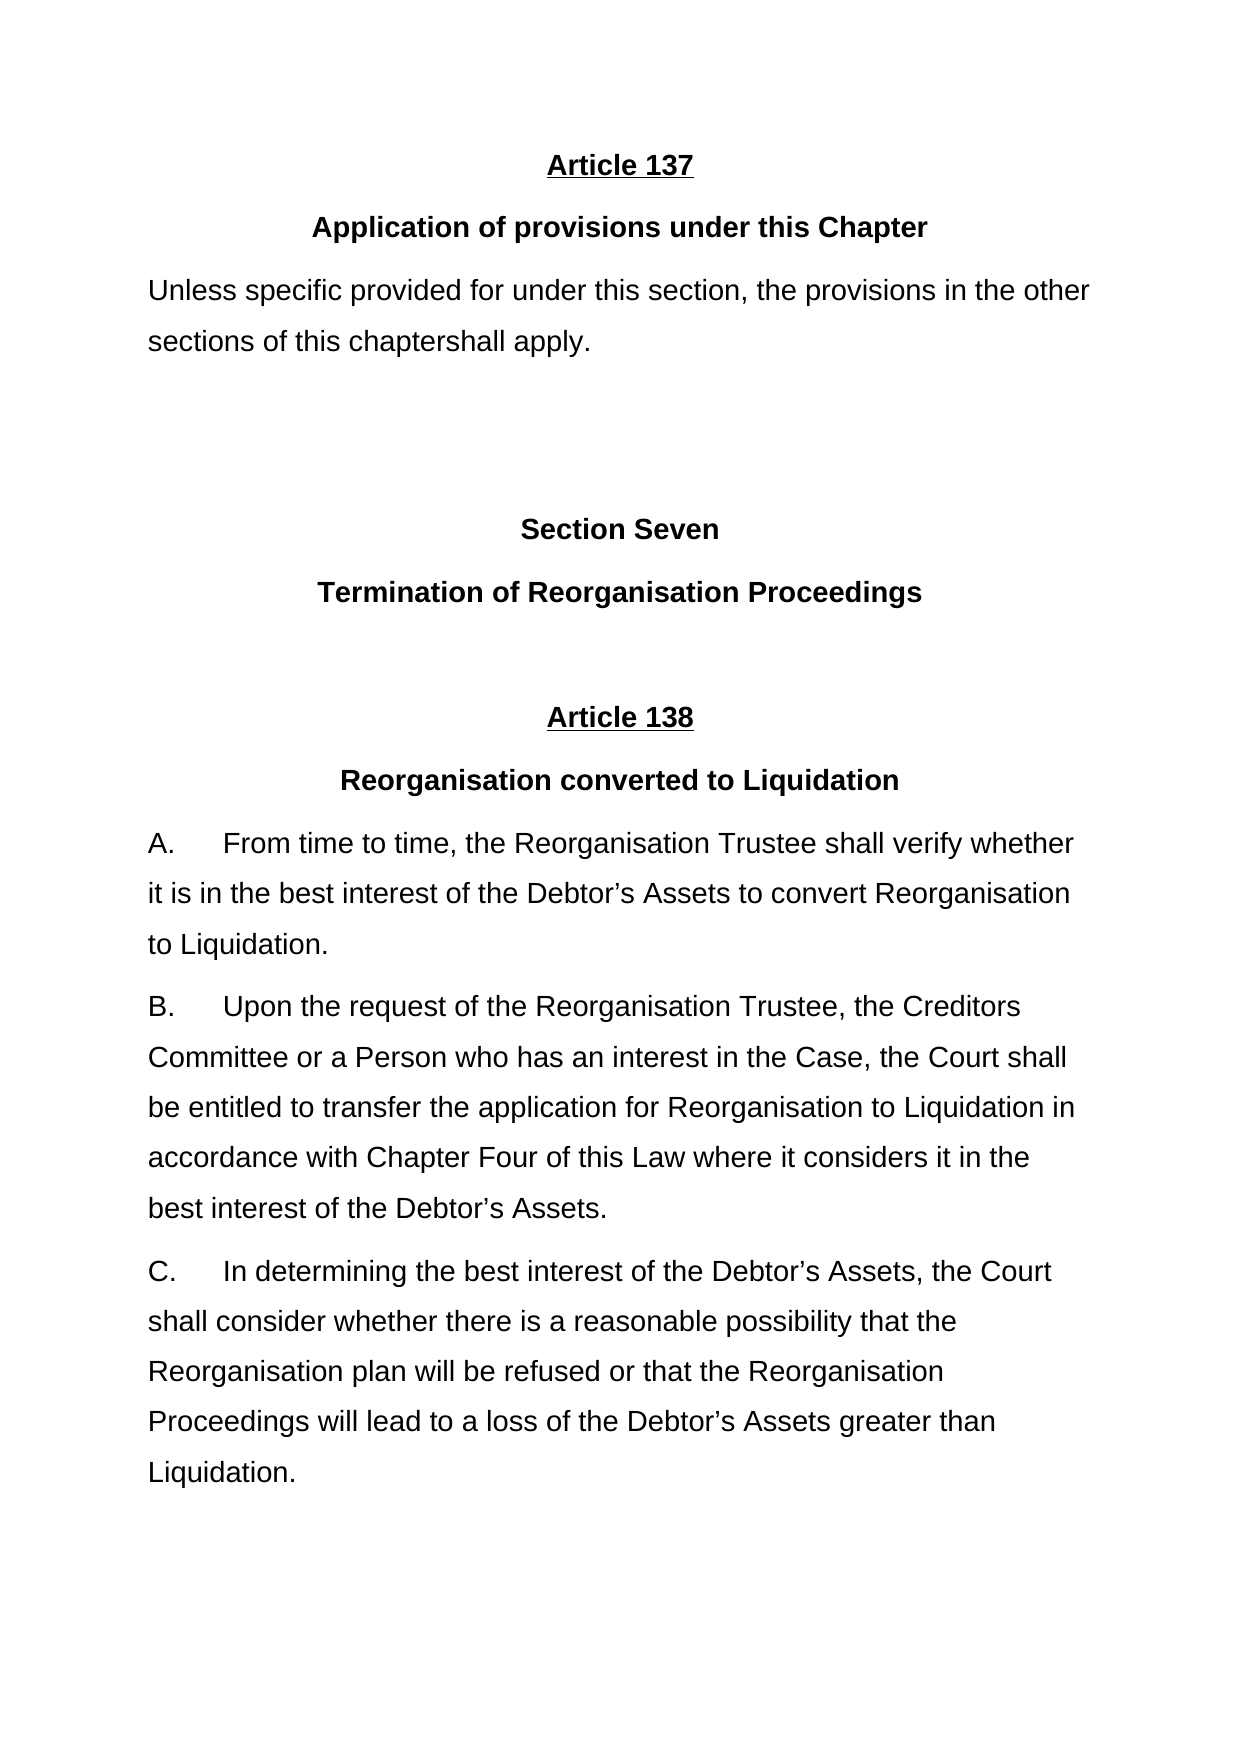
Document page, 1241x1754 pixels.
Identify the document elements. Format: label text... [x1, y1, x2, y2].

list Upon the request of the Reorganisation Trustee, the Creditors Committee or a Person who has an interest in the Case, the Court shall be entitled to transfer the application for Reorganisation to Liquidation in accordance with Chapter Four of this Law where it considers it in the best interest of the Debtor’s Assets. [148, 989, 1093, 1224]
text Article 138 [148, 700, 1093, 734]
list From time to time, the Reorganisation Trustee shall verify whether it is in the best interest of the Debtor’s Assets to convert Reorganisation to Liquidation. [148, 826, 1093, 960]
text Application of provisions under this Chapter [148, 210, 1093, 244]
text Reorganisation converted to Liquidation [148, 763, 1093, 797]
list In determining the best interest of the Debtor’s Assets, the Court shall consider whether there is a reasonable possibility that the Reorganisation plan will be refused or that the Reorganisation Proceedings will lead to a loss of the Debtor’s Assets greater than Liquidation. [148, 1253, 1093, 1488]
text Article 137 [148, 148, 1093, 181]
text Unless specific provided for under this section, the provisions in the other sections of this chaptershall apply. [148, 273, 1093, 357]
text Termination of Reorganisation Proceedings [148, 575, 1093, 608]
text Section Seven [148, 512, 1093, 546]
